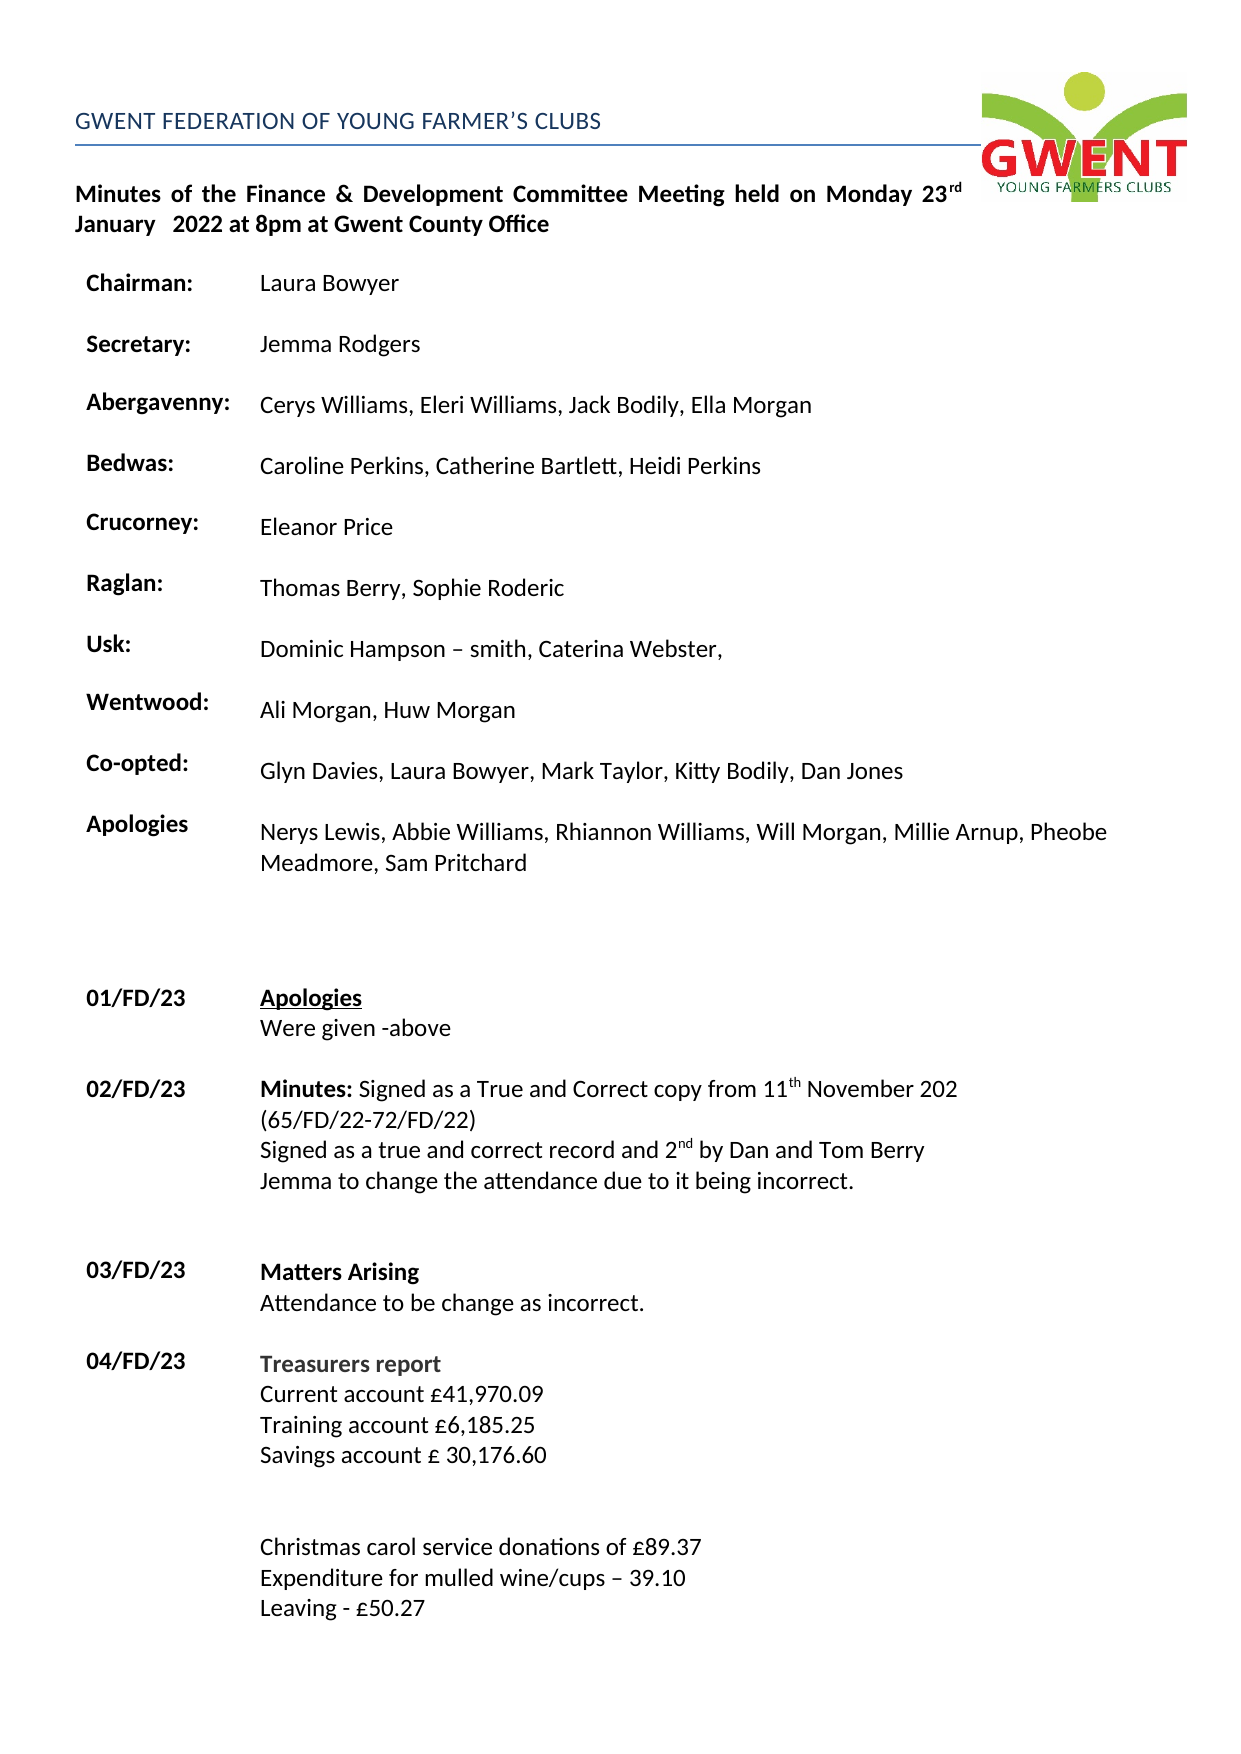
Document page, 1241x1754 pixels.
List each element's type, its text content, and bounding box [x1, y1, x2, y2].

picture [981, 72, 1188, 202]
table_header Chairman: Secretary: Abergavenny: Bedwas: Crucorney: Raglan: Usk: Wentwood: Co-opted: Apologies [75, 267, 249, 982]
text Minutes of the Finance & Development Committee Meeting held on Monday 23rd January 2022 at 8pm at Gwent County Office [75, 178, 1165, 239]
table_header Laura Bowyer Jemma Rodgers Cerys Williams, Eleri Williams, Jack Bodily, Ella Morgan Caroline Perkins, Catherine Bartlett, Heidi Perkins Eleanor Price Thomas Berry, Sophie Roderic Dominic Hampson – smith, Caterina Webster, Ali Morgan, Huw Morgan Glyn Davies, Laura Bowyer, Mark Taylor, Kitty Bodily, Dan Jones Nerys Lewis, Abbie Williams, Rhiannon Williams, Will Morgan, Millie Arnup, Pheobe Meadmore, Sam Pritchard [249, 267, 1134, 982]
table_cell 01/FD/23 [75, 982, 249, 1073]
table_cell Apologies Were given -above [249, 982, 1134, 1073]
title GWENT FEDERATION OF YOUNG FARMER’S CLUBS [75, 106, 981, 144]
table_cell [75, 1073, 249, 1653]
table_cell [249, 1073, 1134, 1653]
